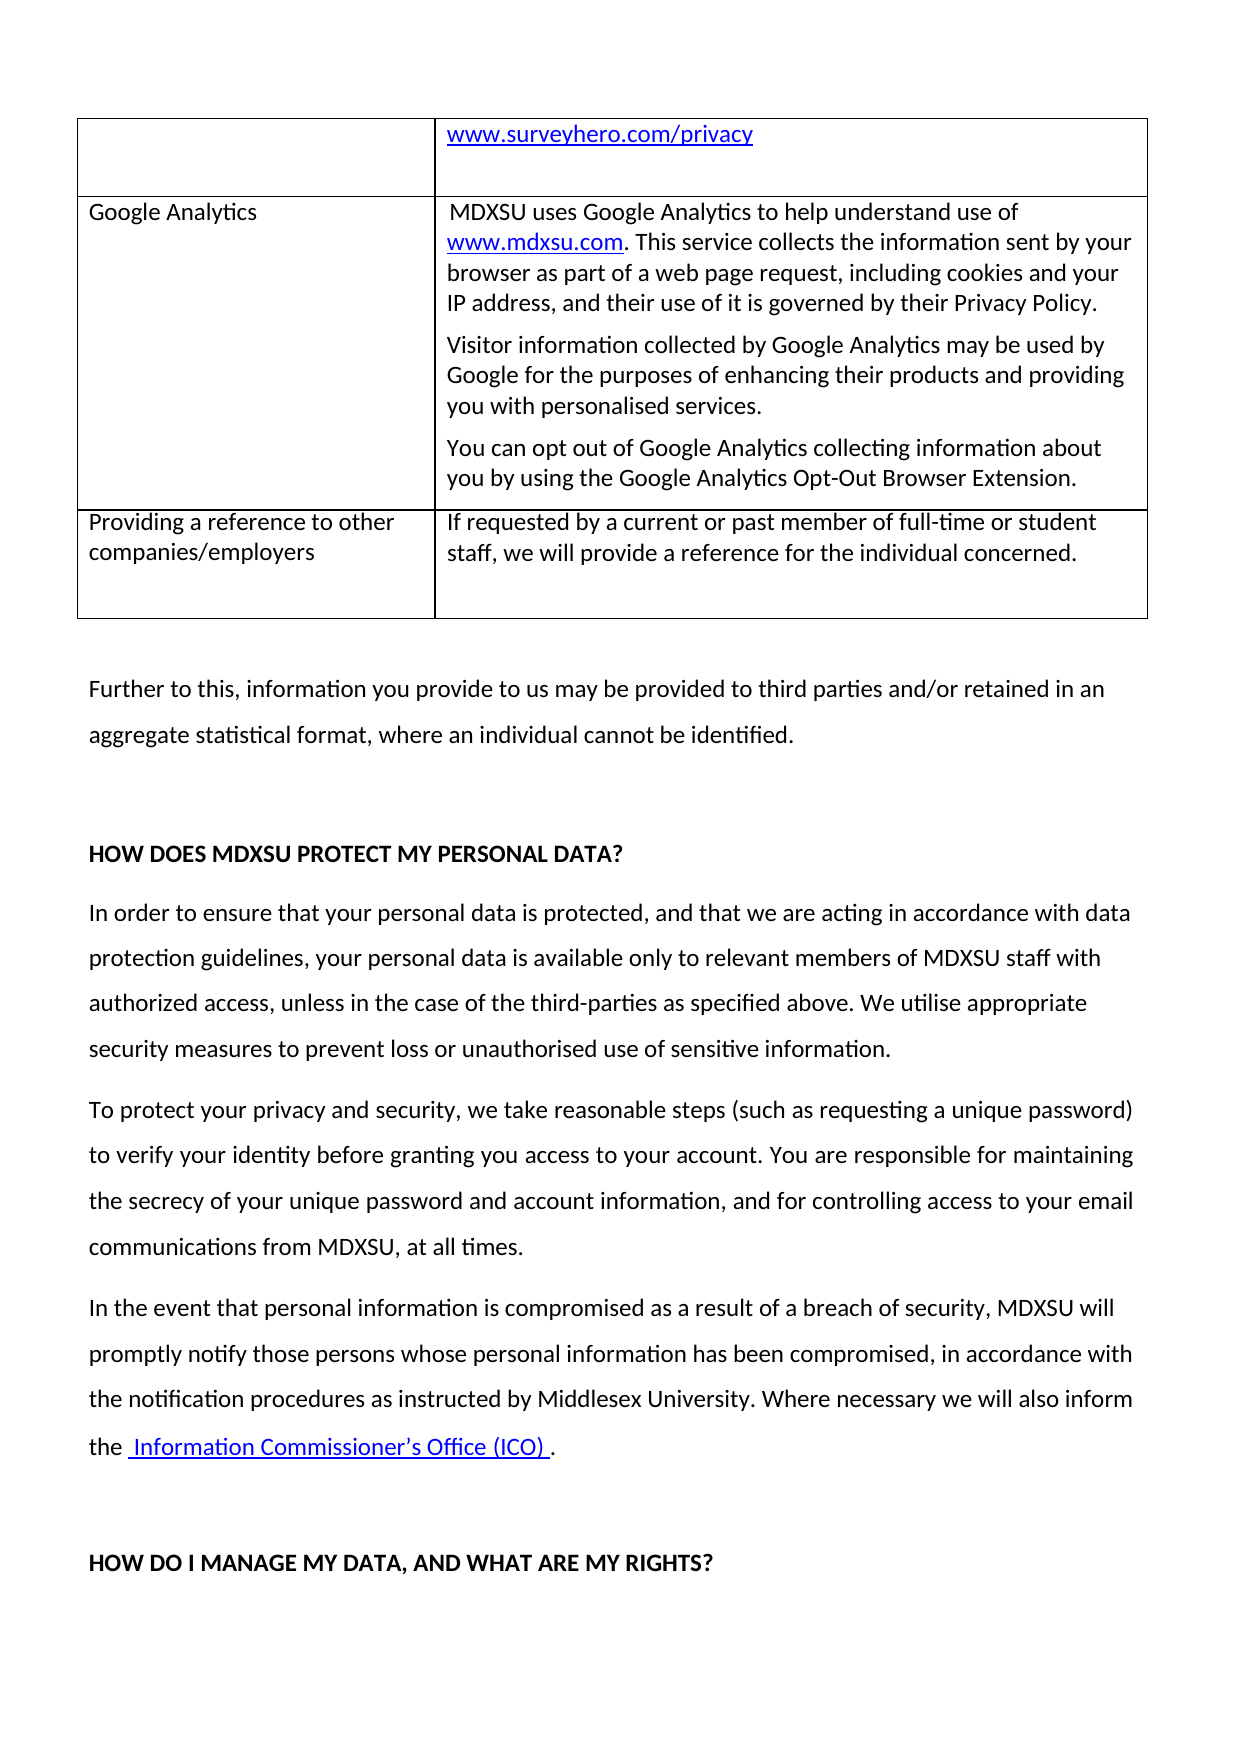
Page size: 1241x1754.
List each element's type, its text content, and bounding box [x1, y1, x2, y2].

text You can opt out of Google Analytics collecting information about you by using the Google Analytics Opt-Out Browser Extension. [447, 432, 1107, 493]
text To protect your privacy and security, we take reasonable steps (such as requesting a unique password) to verify your identity before granting you access to your account. You are responsible for maintaining the secrecy of your unique password and account information, and for controlling access to your email communications from MDXSU, at all times. [88, 1094, 1136, 1261]
text Visitor information collected by Google Analytics may be used by Google for the purposes of enhancing their products and providing you with personalised services. [447, 329, 1129, 421]
text Google Analytics MDXSU uses Google Analytics to help understand use of www.mdxsu.com. This service collects the information sent by your browser as part of a web page request, including cookies and your IP address, and their use of it is governed by their Privacy Policy. [88, 196, 1137, 318]
text HOW DO I MANAGE MY DATA, AND WHAT ARE MY RIGHTS? [88, 1547, 1146, 1578]
text In the event that personal information is compromised as a result of a breach of security, MDXSU will promptly notify those persons whose personal information has been compromised, in accordance with the notification procedures as instructed by Middlesex University. Where necessary we will also inform [88, 1292, 1140, 1414]
text If requested by a current or past member of full-time or student staff, we will provide a reference for the individual concerned. [447, 506, 1103, 567]
text In order to ensure that your personal data is protected, and that we are acting in accordance with data protection guidelines, your personal data is available only to relevant members of MDXSU staff with authorized access, unless in the case of the third-parties as specified above. We utilise appropriate security measures to prevent loss or unauthorised use of sensitive information. [88, 897, 1136, 1063]
text www.surveyhero.com/privacy [443, 119, 757, 148]
text HOW DOES MDXSU PROTECT MY PERSONAL DATA? [88, 838, 1146, 869]
text the Information Commissioner’s Office (ICO) . [88, 1432, 1146, 1461]
text Further to this, information you provide to us may be provided to third parties and/or retained in an aggregate statistical format, where an individual cannot be identified. [88, 673, 1111, 749]
text Providing a reference to other companies/employers [88, 506, 399, 567]
